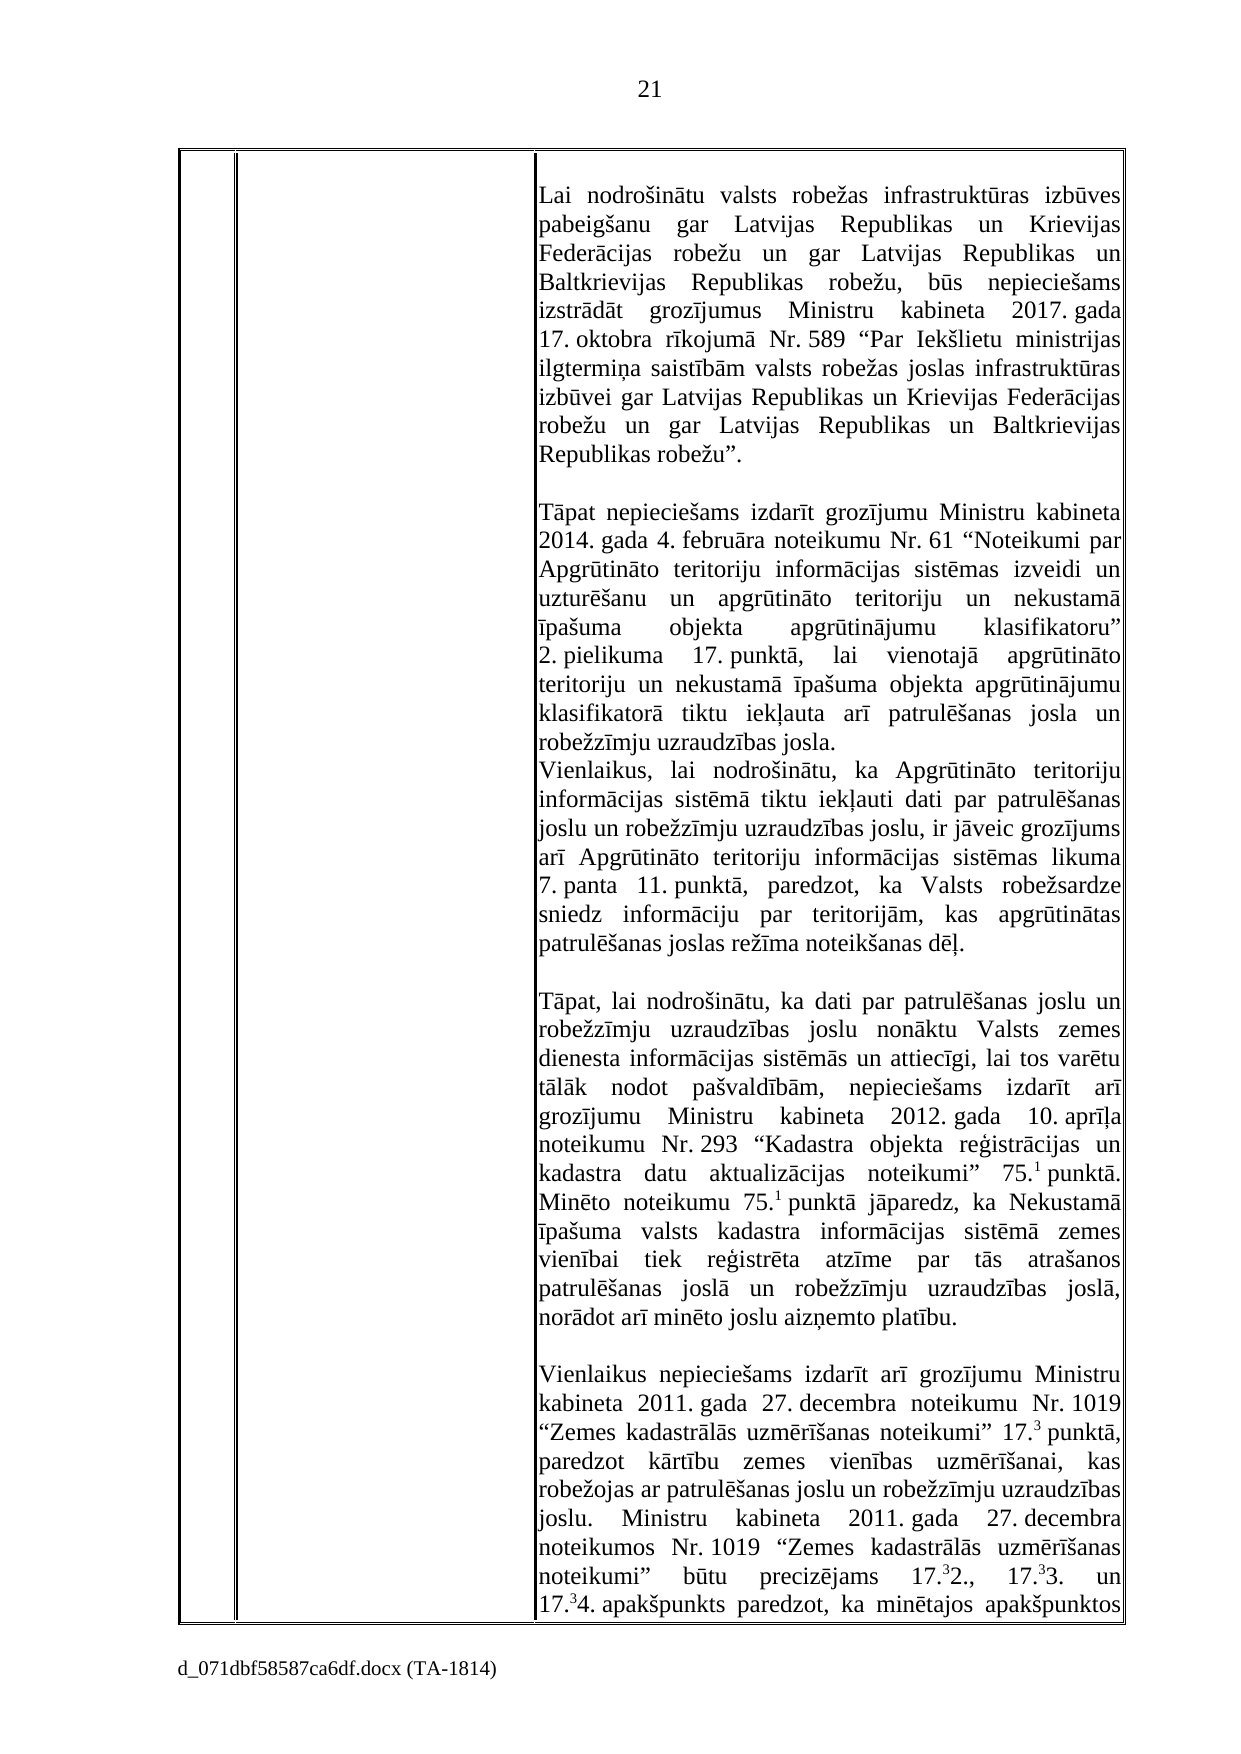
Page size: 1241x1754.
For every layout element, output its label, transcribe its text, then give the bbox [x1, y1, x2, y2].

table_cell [236, 149, 535, 1621]
table_cell 1. [180, 149, 236, 1621]
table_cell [535, 151, 1123, 1621]
